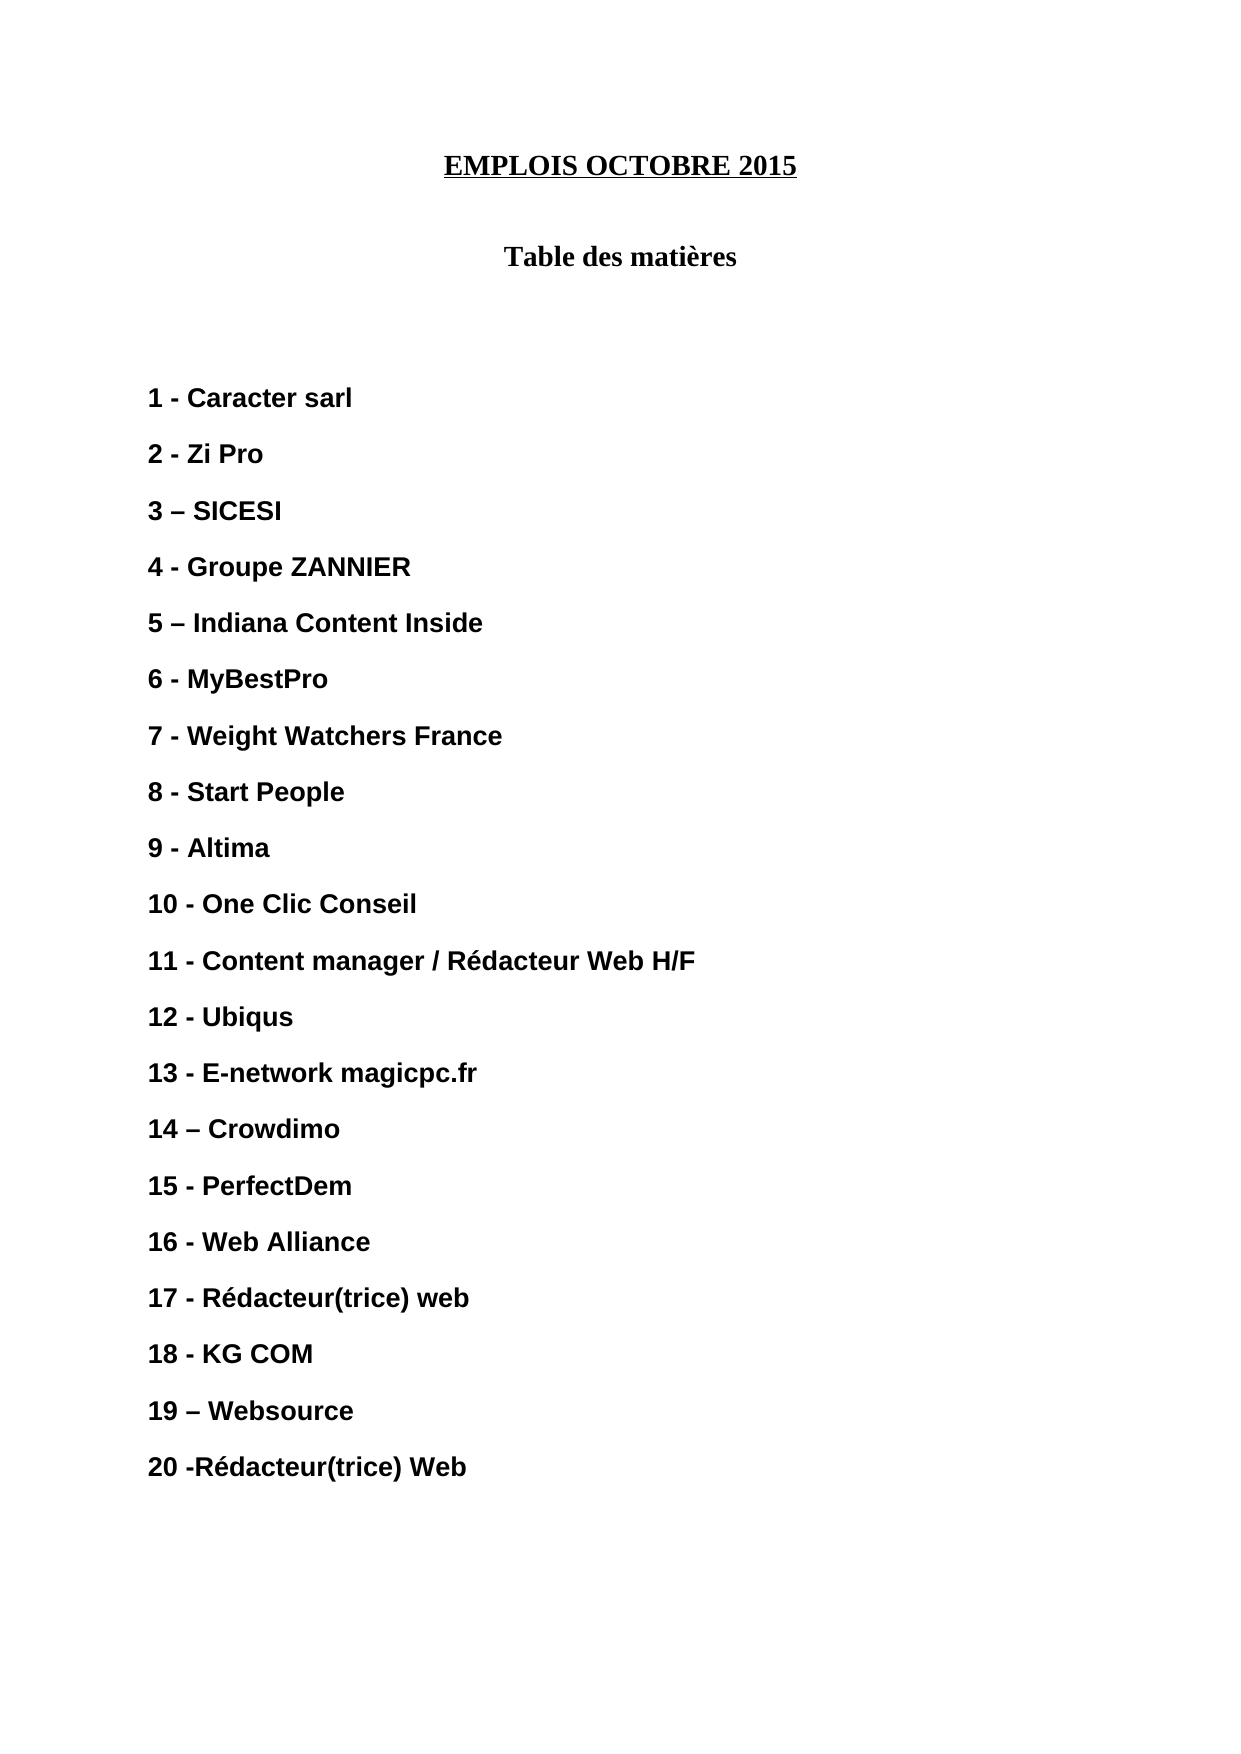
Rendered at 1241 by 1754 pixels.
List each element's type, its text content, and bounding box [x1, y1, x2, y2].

subtitle 4 - Groupe ZANNIER [148, 551, 1093, 582]
subtitle 18 - KG COM [148, 1338, 1093, 1370]
subtitle 14 – Crowdimo [148, 1113, 1093, 1145]
subtitle 1 - Caracter sarl [148, 382, 1093, 413]
subtitle 17 - Rédacteur(trice) web [148, 1282, 1093, 1313]
subtitle 6 - MyBestPro [148, 663, 1093, 695]
subtitle 2 - Zi Pro [148, 438, 1093, 470]
subtitle 20 -Rédacteur(trice) Web [148, 1451, 1093, 1482]
subtitle 10 - One Clic Conseil [148, 888, 1093, 920]
subtitle 11 - Content manager / Rédacteur Web H/F [148, 945, 1093, 976]
subtitle 15 - PerfectDem [148, 1170, 1093, 1201]
subtitle 3 – SICESI [148, 495, 1093, 526]
subtitle 16 - Web Alliance [148, 1226, 1093, 1257]
subtitle 19 – Websource [148, 1395, 1093, 1426]
text Table des matières [148, 239, 1093, 272]
subtitle 7 - Weight Watchers France [148, 720, 1093, 751]
subtitle 13 - E-network magicpc.fr [148, 1057, 1093, 1088]
subtitle 5 – Indiana Content Inside [148, 607, 1093, 638]
subtitle 12 - Ubiqus [148, 1001, 1093, 1032]
text EMPLOIS OCTOBRE 2015 [148, 148, 1093, 181]
subtitle 9 - Altima [148, 832, 1093, 863]
subtitle 8 - Start People [148, 776, 1093, 807]
